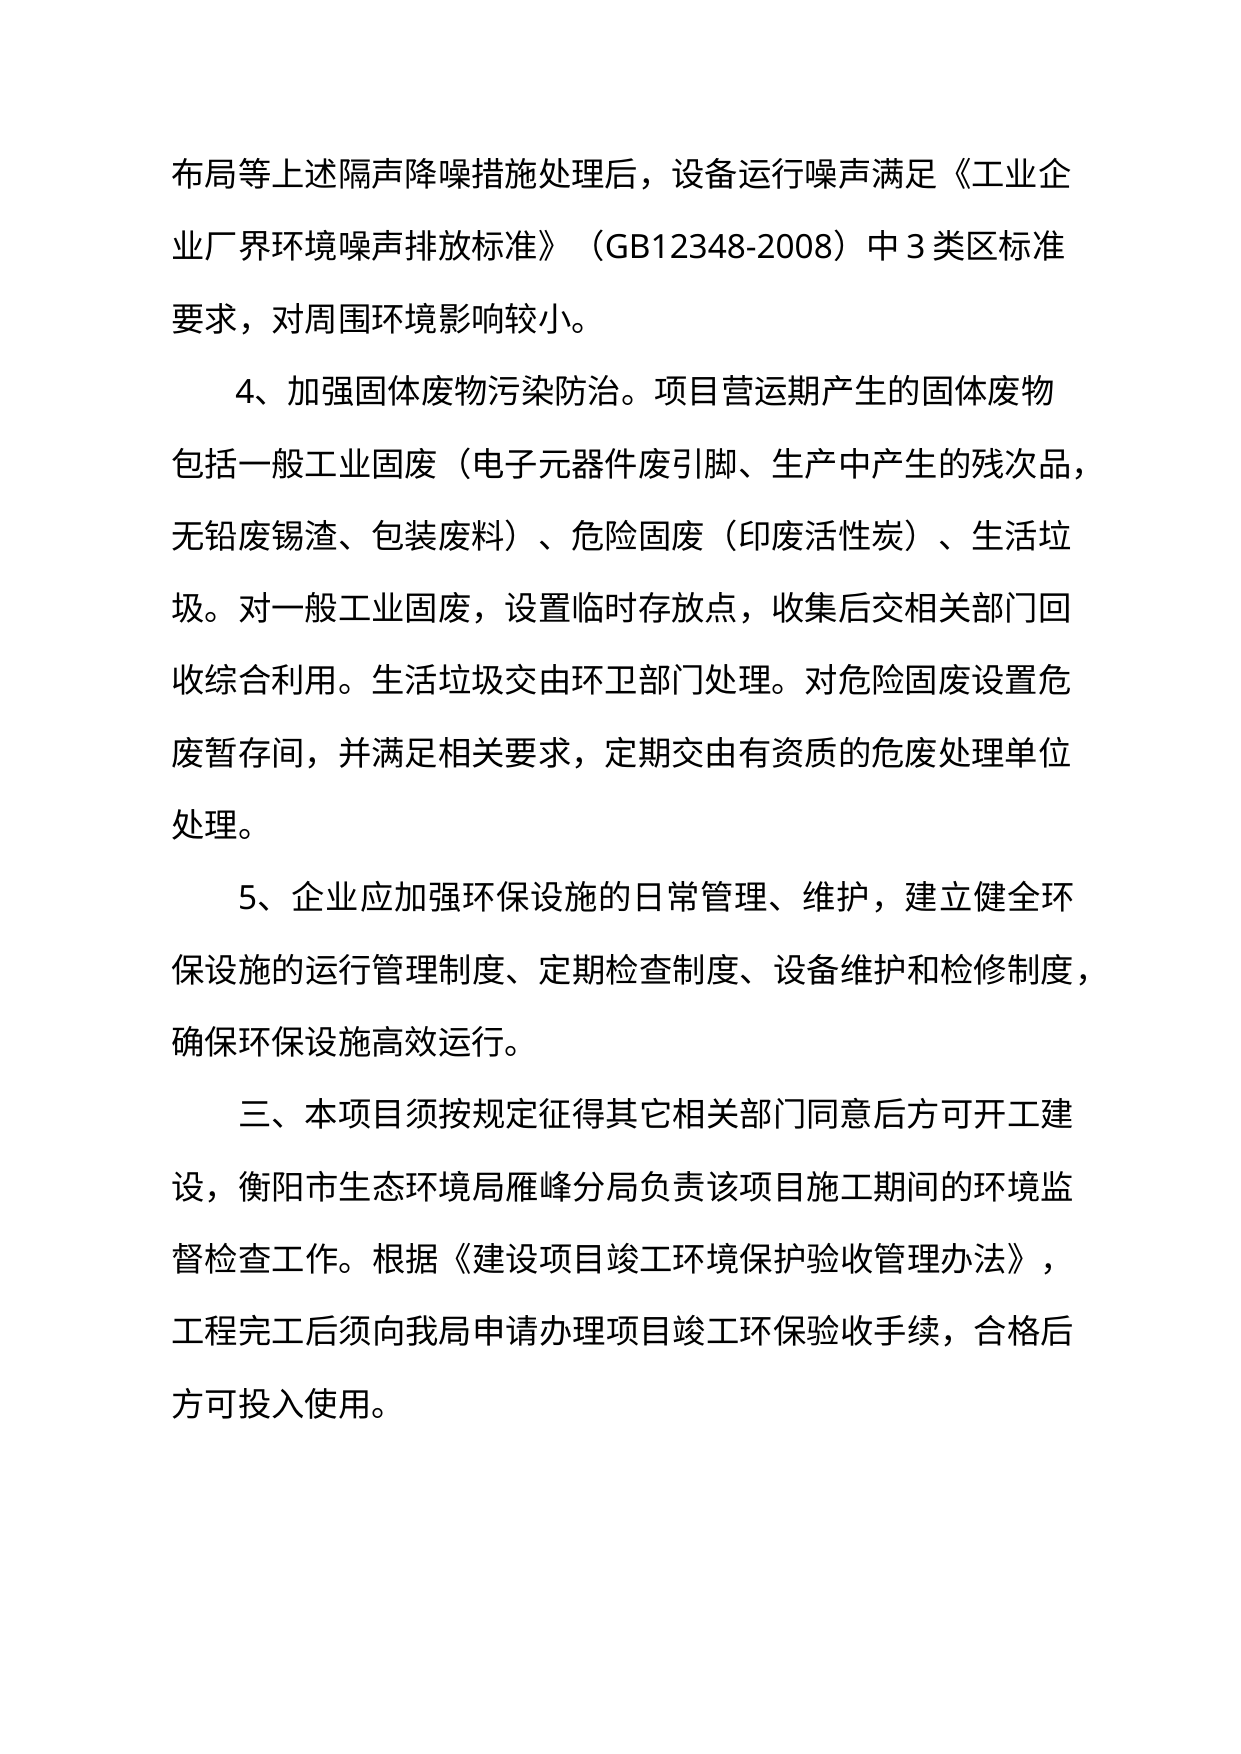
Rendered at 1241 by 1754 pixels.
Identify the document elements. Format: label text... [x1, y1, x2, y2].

text 4、加强固体废物污染防治。项目营运期产生的固体废物包括一般工业固废（电子元器件废引脚、生产中产生的残次品，无铅废锡渣、包装废料）、危险固废（印废活性炭）、生活垃圾。对一般工业固废，设置临时存放点，收集后交相关部门回收综合利用。生活垃圾交由环卫部门处理。对危险固废设置危废暂存间，并满足相关要求，定期交由有资质的危废处理单位处理。 [171, 365, 1075, 847]
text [171, 148, 1075, 341]
text 5、企业应加强环保设施的日常管理、维护，建立健全环保设施的运行管理制度、定期检查制度、设备维护和检修制度，确保环保设施高效运行。 [171, 871, 1075, 1064]
text 三、本项目须按规定征得其它相关部门同意后方可开工建设，衡阳市生态环境局雁峰分局负责该项目施工期间的环境监督检查工作。根据《建设项目竣工环境保护验收管理办法》，工程完工后须向我局申请办理项目竣工环保验收手续，合格后方可投入使用。 [171, 1088, 1075, 1426]
